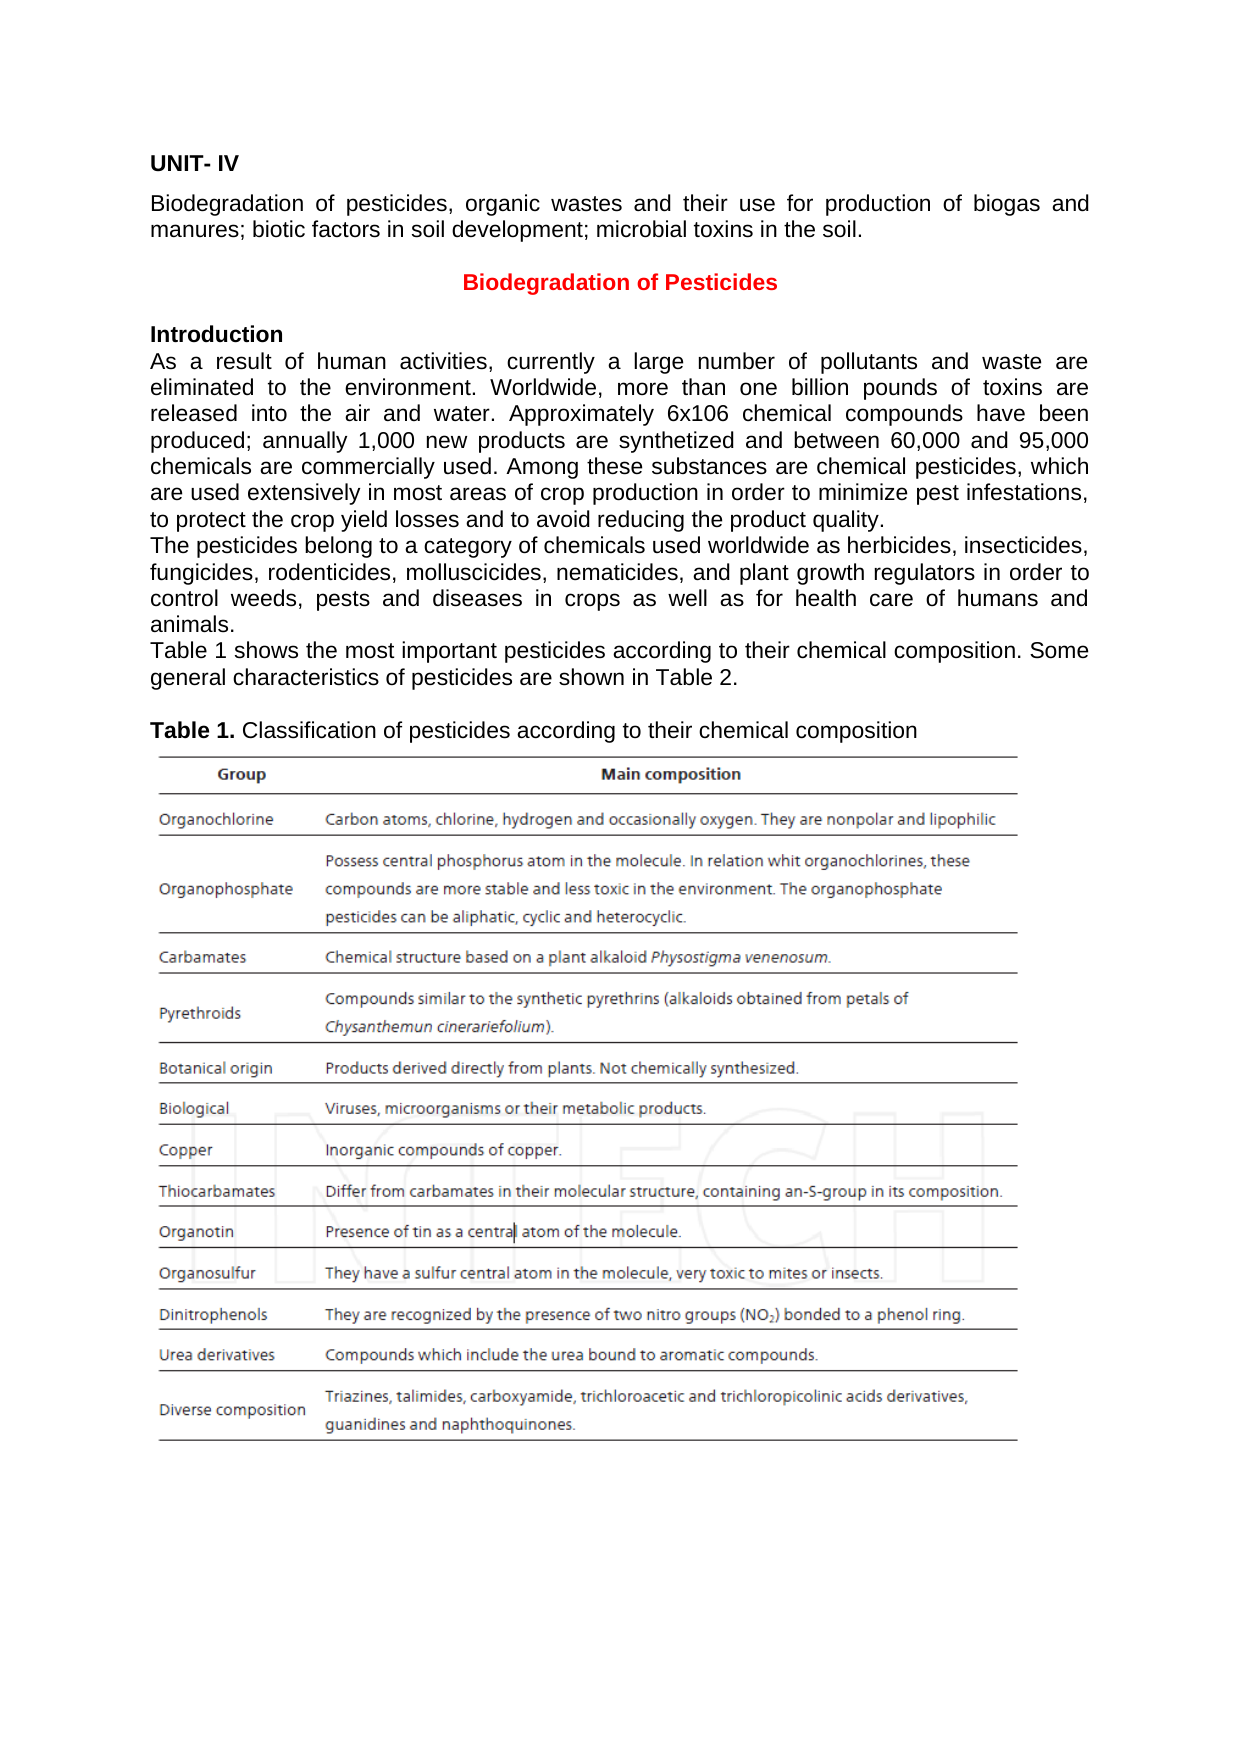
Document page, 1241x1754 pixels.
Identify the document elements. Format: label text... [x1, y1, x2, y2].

text Table 1 shows the most important pesticides according to their chemical composition. Some general characteristics of pesticides are shown in Table 2. [150, 637, 1090, 690]
text Introduction [150, 321, 1090, 348]
text As a result of human activities, currently a large number of pollutants and waste are eliminated to the environment. Worldwide, more than one billion pounds of toxins are released into the air and water. Approximately 6x106 chemical compounds have been produced; annually 1,000 new products are synthetized and between 60,000 and 95,000 chemicals are commercially used. Among these substances are chemical pesticides, which are used extensively in most areas of crop production in order to minimize pest infestations, to protect the crop yield losses and to avoid reducing the product quality. [150, 348, 1090, 532]
picture [152, 753, 1020, 1445]
text Biodegradation of Pesticides [150, 268, 1090, 295]
text Biodegradation of pesticides, organic wastes and their use for production of biogas and manures; biotic factors in soil development; microbial toxins in the soil. [150, 189, 1090, 242]
text fungicides, rodenticides, molluscicides, nematicides, and plant growth regulators in order to control weeds, pests and diseases in crops as well as for health care of humans and animals. [150, 558, 1090, 637]
text Table 1. Classification of pesticides according to their chemical composition [150, 717, 1090, 743]
text UNIT- IV [150, 150, 1090, 176]
text The pesticides belong to a category of chemicals used worldwide as herbicides, insecticides, [150, 532, 1090, 558]
